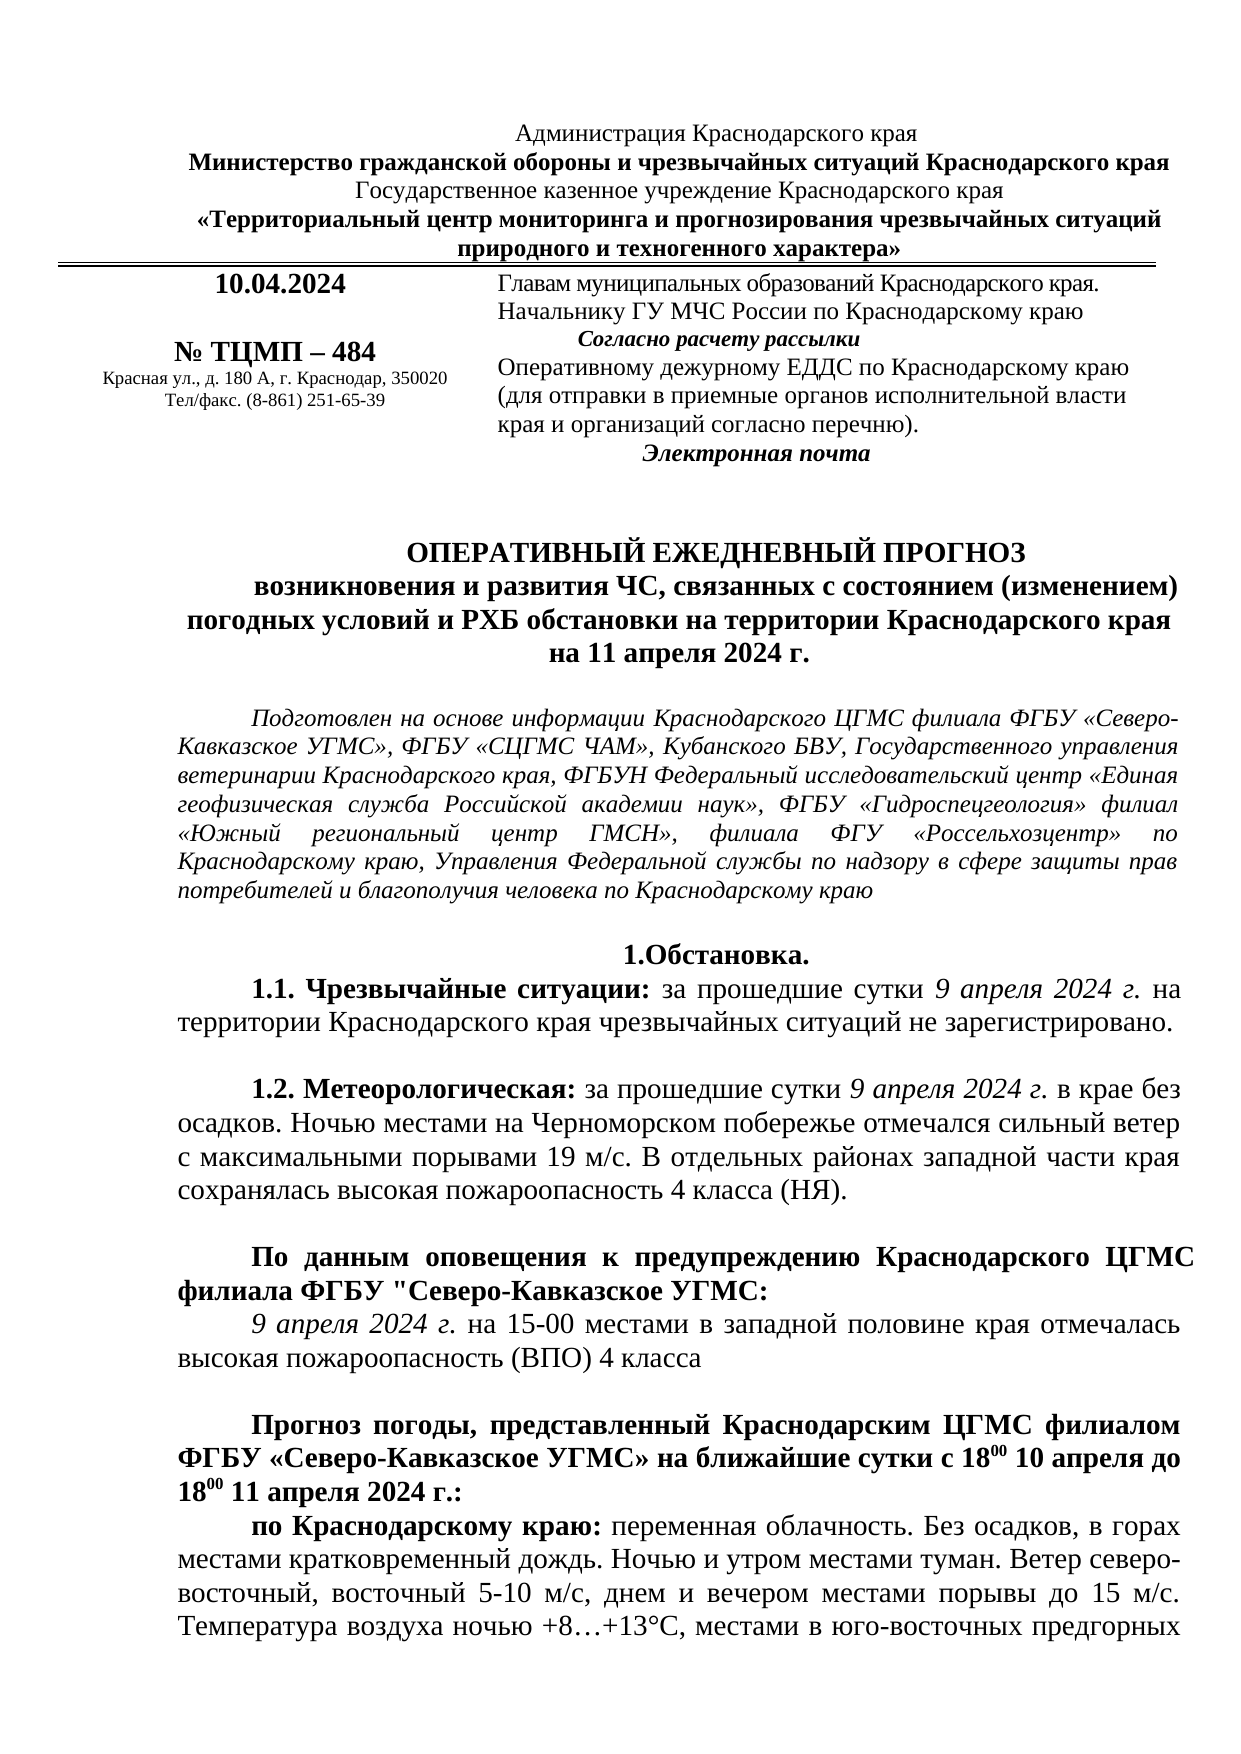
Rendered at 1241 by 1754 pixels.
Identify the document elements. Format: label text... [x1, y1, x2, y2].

text Министерство гражданской обороны и чрезвычайных ситуаций Краснодарского края [177, 147, 1181, 176]
table_header Главам муниципальных образований Краснодарского края. Начальнику ГУ МЧС России по Краснодарскому краю Согласно расчету рассылки Оперативному дежурному ЕДДС по Краснодарскому краю (для отправки в приемные органов исполнительной власти края и организаций согласно перечню). Электронная почта [490, 267, 1156, 468]
table_header 10.04.2024 № ТЦМП – 484 Красная ул., д. 180 А, г. Краснодар, 350020 Тел/факс. (8-861) 251-65-39 [58, 267, 490, 468]
text возникновения и развития ЧС, связанных с состоянием (изменением) погодных условий и РХБ обстановки на территории Краснодарского края на 11 апреля 2024 г. [177, 568, 1181, 669]
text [177, 1508, 1181, 1642]
text 9 апреля 2024 г. на 15-00 местами в западной половине края отмечалась высокая пожароопасность (ВПО) 4 класса [177, 1306, 1181, 1373]
text Прогноз погоды, представленный Краснодарским ЦГМС филиалом ФГБУ «Северо-Кавказское УГМС» на ближайшие сутки с 1800 10 апреля до 1800 11 апреля 2024 г.: [177, 1407, 1181, 1508]
text «Территориальный центр мониторинга и прогнозирования чрезвычайных ситуаций природного и техногенного характера» [177, 204, 1181, 262]
text Подготовлен на основе информации Краснодарского ЦГМС филиала ФГБУ «Северо-Кавказское УГМС», ФГБУ «СЦГМС ЧАМ», Кубанского БВУ, Государственного управления ветеринарии Краснодарского края, ФГБУН Федеральный исследовательский центр «Единая геофизическая служба Российской академии наук», ФГБУ «Гидроспецгеология» филиал «Южный региональный центр ГМСН», филиала ФГУ «Россельхозцентр» по Краснодарскому краю, Управления Федеральной службы по надзору в сфере защиты прав потребителей и благополучия человека по Краснодарскому краю [177, 703, 1181, 904]
text Администрация Краснодарского края [177, 118, 1181, 147]
text По данным оповещения к предупреждению Краснодарского ЦГМС филиала ФГБУ "Северо-Кавказское УГМС: [177, 1239, 1196, 1306]
text ОПЕРАТИВНЫЙ ЕЖЕДНЕВНЫЙ ПРОГНОЗ [177, 535, 1181, 568]
text 1.2. Метеорологическая: за прошедшие сутки 9 апреля 2024 г. в крае без осадков. Ночью местами на Черноморском побережье отмечался сильный ветер с максимальными порывами 19 м/с. В отдельных районах западной части края сохранялась высокая пожароопасность 4 класса (НЯ). [177, 1072, 1181, 1206]
text Государственное казенное учреждение Краснодарского края [177, 176, 1181, 204]
text 1.Обстановка. [177, 937, 1181, 971]
text 1.1. Чрезвычайные ситуации: за прошедшие сутки 9 апреля 2024 г. на территории Краснодарского края чрезвычайных ситуаций не зарегистрировано. [177, 971, 1181, 1038]
